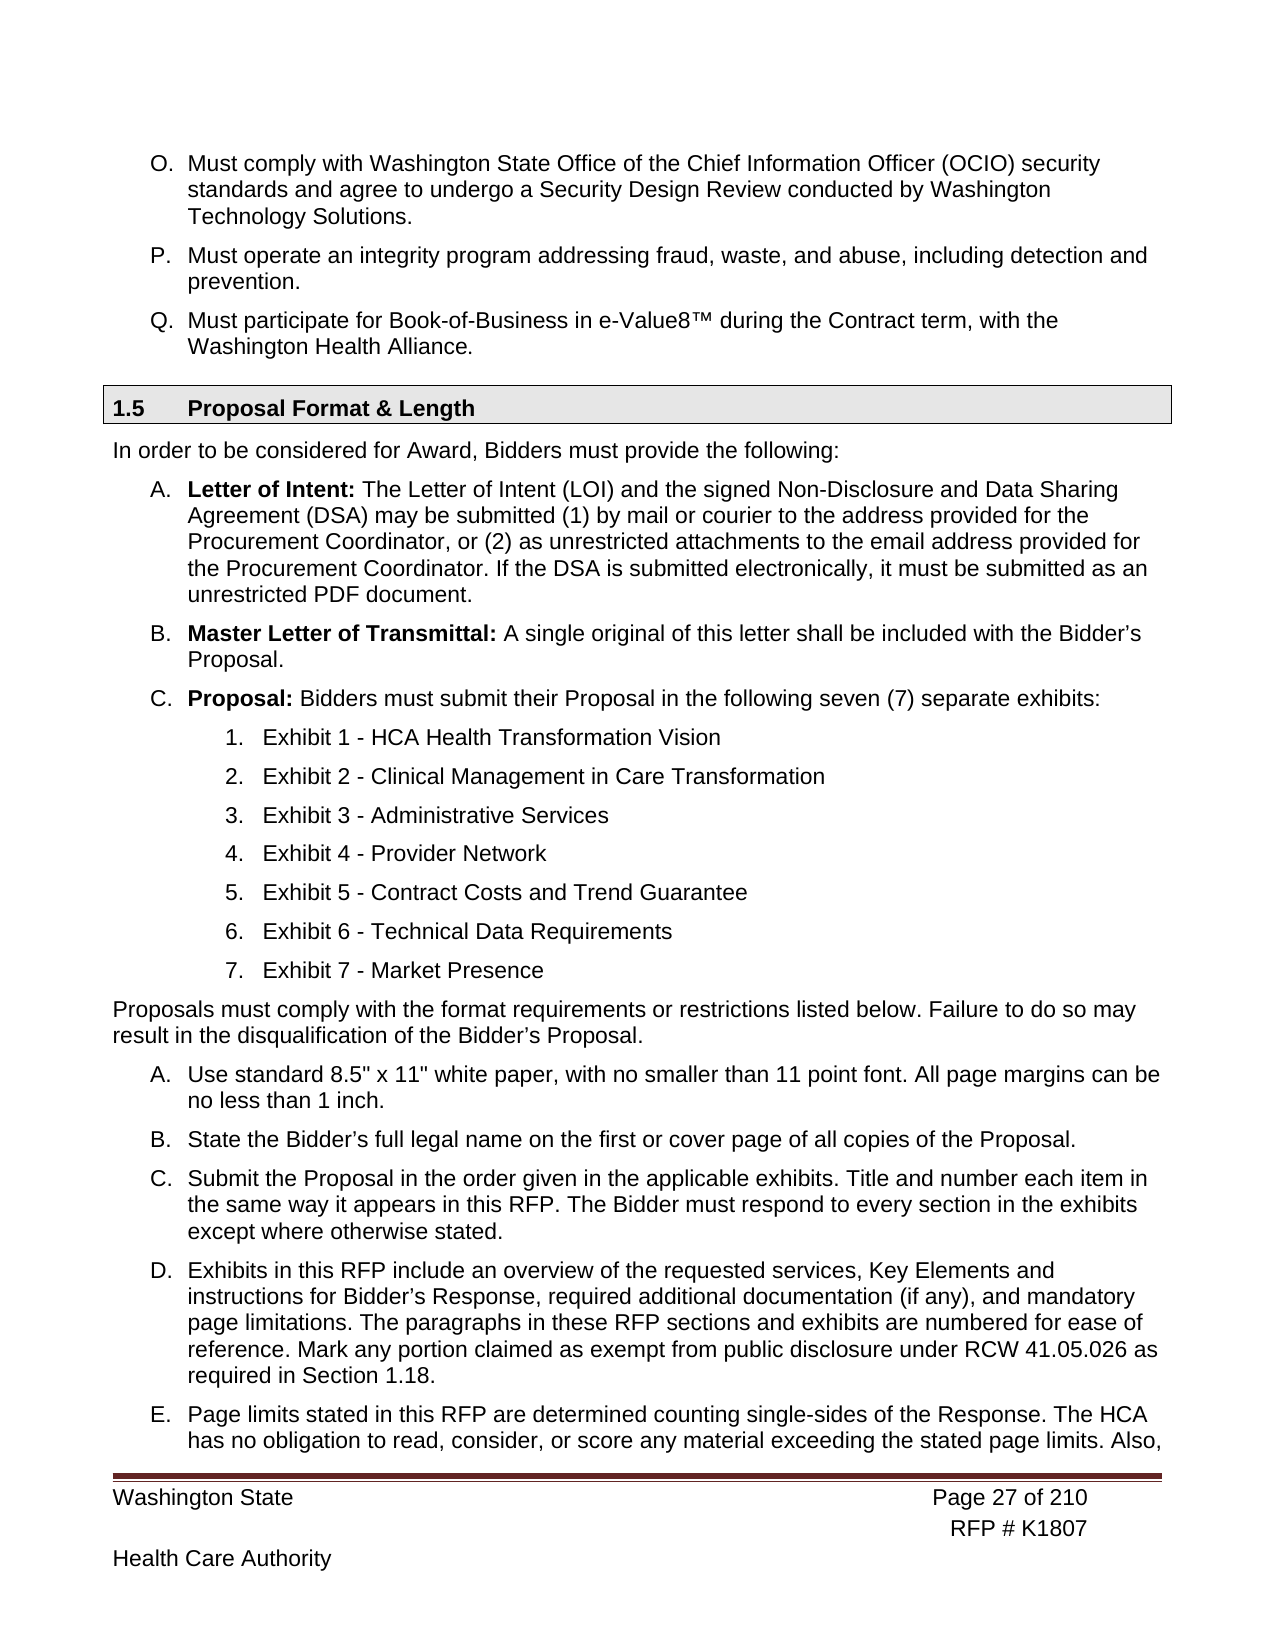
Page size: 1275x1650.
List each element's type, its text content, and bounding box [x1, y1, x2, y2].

list Must participate for Book-of-Business in e-Value8™ during the Contract term, with the Washington Health Alliance. [150, 307, 1162, 360]
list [150, 1401, 1162, 1454]
list Exhibit 4 - Provider Network [225, 840, 1162, 867]
list State the Bidder’s full legal name on the first or cover page of all copies of the Proposal. [150, 1126, 1162, 1153]
list Exhibit 6 - Technical Data Requirements [225, 918, 1162, 944]
list Exhibit 1 - HCA Health Transformation Vision [225, 724, 1162, 750]
text In order to be considered for Award, Bidders must provide the following: [112, 437, 1162, 463]
list Exhibits in this RFP include an overview of the requested services, Key Elements and instructions for Bidder’s Response, required additional documentation (if any), and mandatory page limitations. The paragraphs in these RFP sections and exhibits are numbered for ease of reference. Mark any portion claimed as exempt from public disclosure under RCW 41.05.026 as required in Section 1.18. [150, 1257, 1162, 1388]
list Exhibit 2 - Clinical Management in Care Transformation [225, 763, 1162, 789]
list Must comply with Washington State Office of the Chief Information Officer (OCIO) security standards and agree to undergo a Security Design Review conducted by Washington Technology Solutions. [150, 150, 1162, 229]
list Must operate an integrity program addressing fraud, waste, and abuse, including detection and prevention. [150, 242, 1162, 294]
text C. Proposal: Bidders must submit their Proposal in the following seven (7) separate exhibits: [150, 685, 1162, 711]
text A. Letter of Intent: The Letter of Intent (LOI) and the signed Non-Disclosure and Data Sharing Agreement (DSA) may be submitted (1) by mail or courier to the address provided for the Procurement Coordinator, or (2) as unrestricted attachments to the email address provided for the Procurement Coordinator. If the DSA is submitted electronically, it must be submitted as an unrestricted PDF document. [150, 476, 1162, 607]
list Use standard 8.5" x 11" white paper, with no smaller than 11 point font. All page margins can be no less than 1 inch. [150, 1061, 1162, 1114]
list Exhibit 3 - Administrative Services [225, 802, 1162, 828]
text B. Master Letter of Transmittal: A single original of this letter shall be included with the Bidder’s Proposal. [150, 620, 1162, 672]
list Submit the Proposal in the order given in the applicable exhibits. Title and number each item in the same way it appears in this RFP. The Bidder must respond to every section in the exhibits except where otherwise stated. [150, 1165, 1162, 1244]
text Proposals must comply with the format requirements or restrictions listed below. Failure to do so may result in the disqualification of the Bidder’s Proposal. [112, 996, 1162, 1048]
list Exhibit 7 - Market Presence [225, 957, 1162, 983]
list Exhibit 5 - Contract Costs and Trend Guarantee [225, 879, 1162, 906]
subtitle 1.5 Proposal Format & Length [104, 386, 1171, 423]
